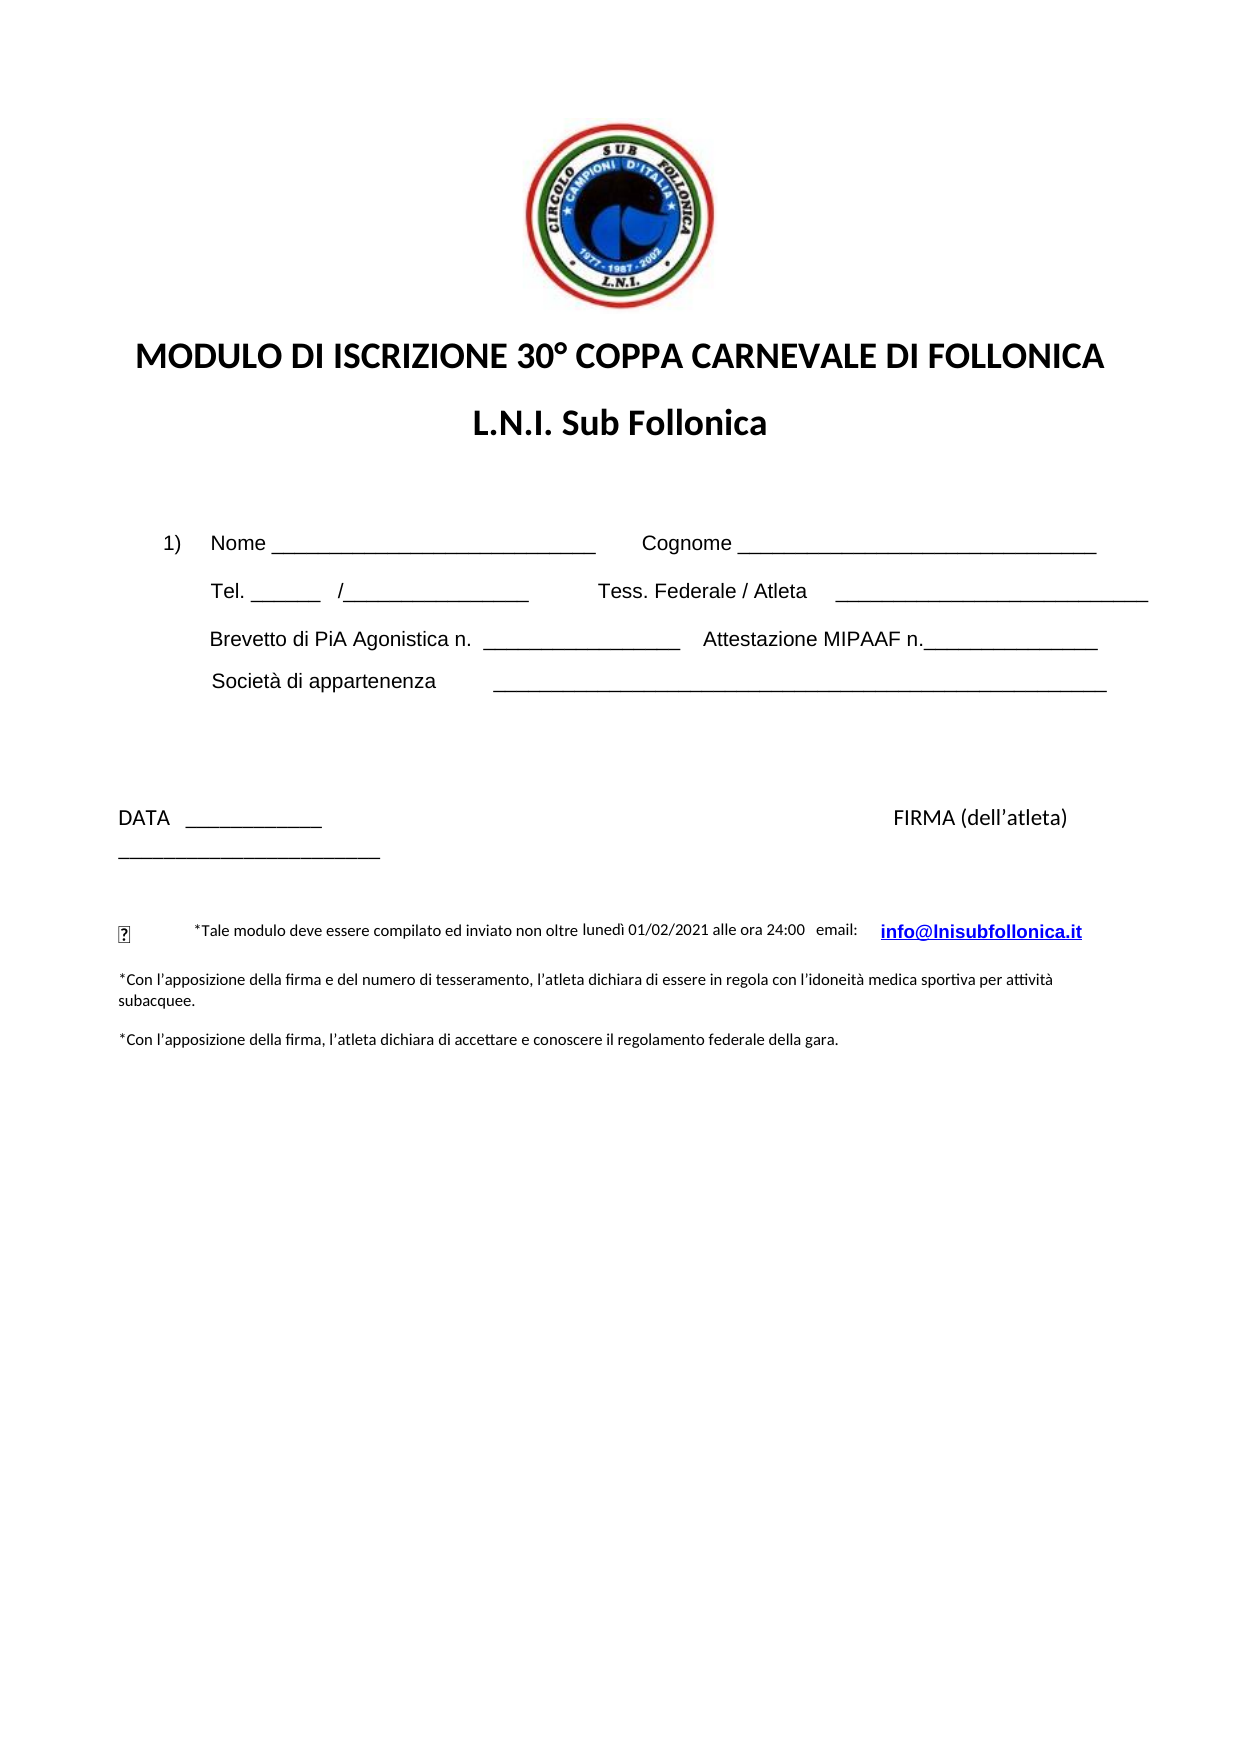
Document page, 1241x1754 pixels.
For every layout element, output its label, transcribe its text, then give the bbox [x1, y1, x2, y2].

text MODULO DI ISCRIZIONE 30° COPPA CARNEVALE DI FOLLONICA [118, 332, 1122, 378]
picture [522, 118, 718, 314]
text L.N.I. Sub Follonica [118, 398, 1122, 444]
text *Con l’apposizione della firma e del numero di tesseramento, l’atleta dichiara di essere in regola con l’idoneità medica sportiva per attività subacquee. [118, 969, 1122, 1011]
text Tel. ______ /________________ Tess. Federale / Atleta ___________________________ [156, 579, 1152, 603]
text Società di appartenenza _____________________________________________________ [156, 669, 1152, 693]
text *Con l’apposizione della firma, l’atleta dichiara di accettare e conoscere il regolamento federale della gara. [118, 1029, 1122, 1049]
text DATA ____________ FIRMA (dell’atleta) _______________________ [118, 803, 1122, 862]
list *Tale modulo deve essere compilato ed inviato non oltre lunedì 01/02/2021 alle ora 24:00 email: info@lnisubfollonica.it [118, 919, 1122, 950]
list Nome ____________________________ Cognome _______________________________ [108, 531, 1152, 555]
text Brevetto di PiA Agonistica n. _________________ Attestazione MIPAAF n._______________ [156, 627, 1152, 651]
